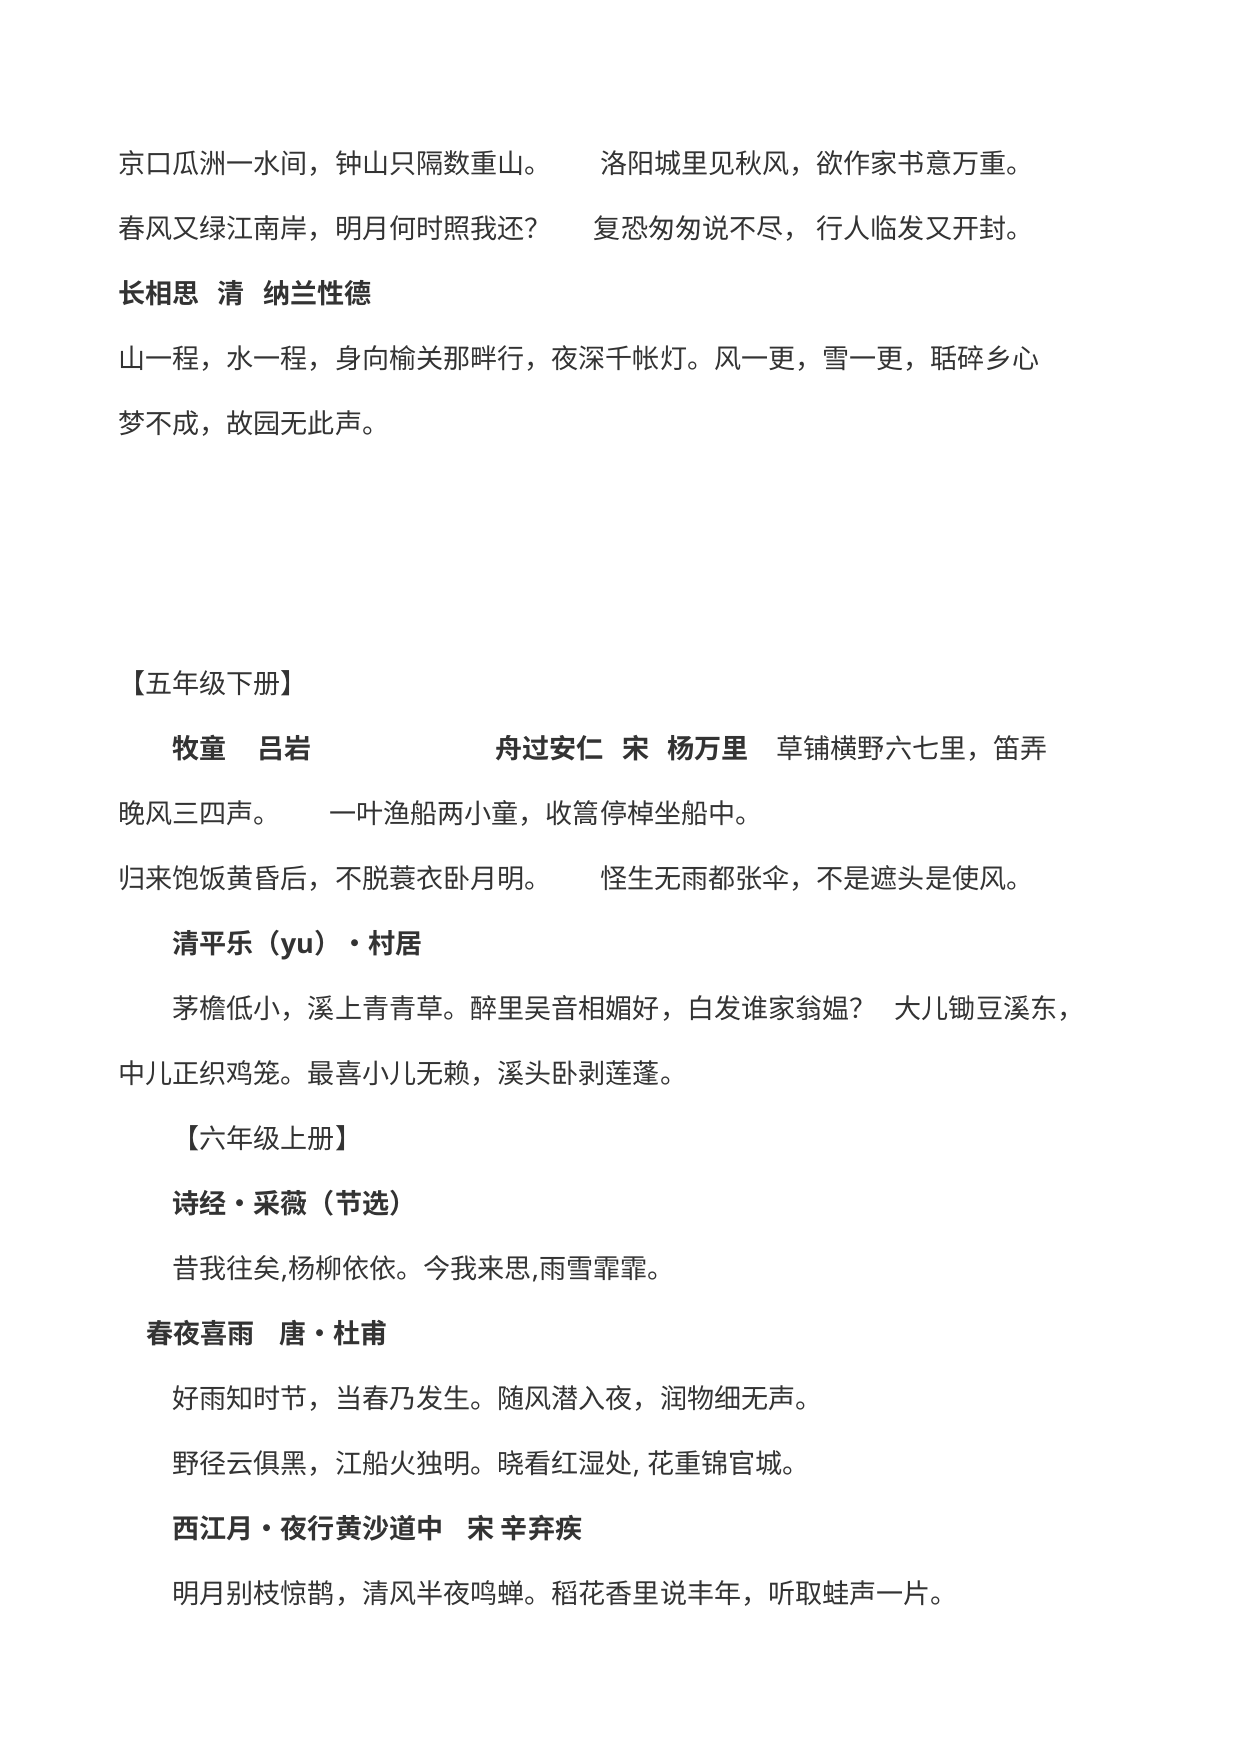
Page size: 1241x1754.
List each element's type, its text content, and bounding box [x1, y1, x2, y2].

text 长相思 清 纳兰性德 [118, 259, 1063, 324]
text 山一程，水一程，身向榆关那畔行，夜深千帐灯。风一更，雪一更，聒碎乡心梦不成，故园无此声。 [118, 324, 1063, 519]
text 【五年级下册】 牧童 吕岩 舟过安仁 宋 杨万里 草铺横野六七里，笛弄晚风三四声。 一叶渔船两小童，收篙停棹坐船中。 归来饱饭黄昏后，不脱蓑衣卧月明。 怪生无雨都张伞，不是遮头是使风。 清平乐（yu）•村居 茅檐低小，溪上青青草。醉里吴音相媚好，白发谁家翁媪？ 大儿锄豆溪东，中儿正织鸡笼。最喜小儿无赖，溪头卧剥莲蓬。 【六年级上册】 诗经•采薇（节选） 昔我往矣,杨柳依依。今我来思,雨雪霏霏。 [118, 649, 1063, 1299]
